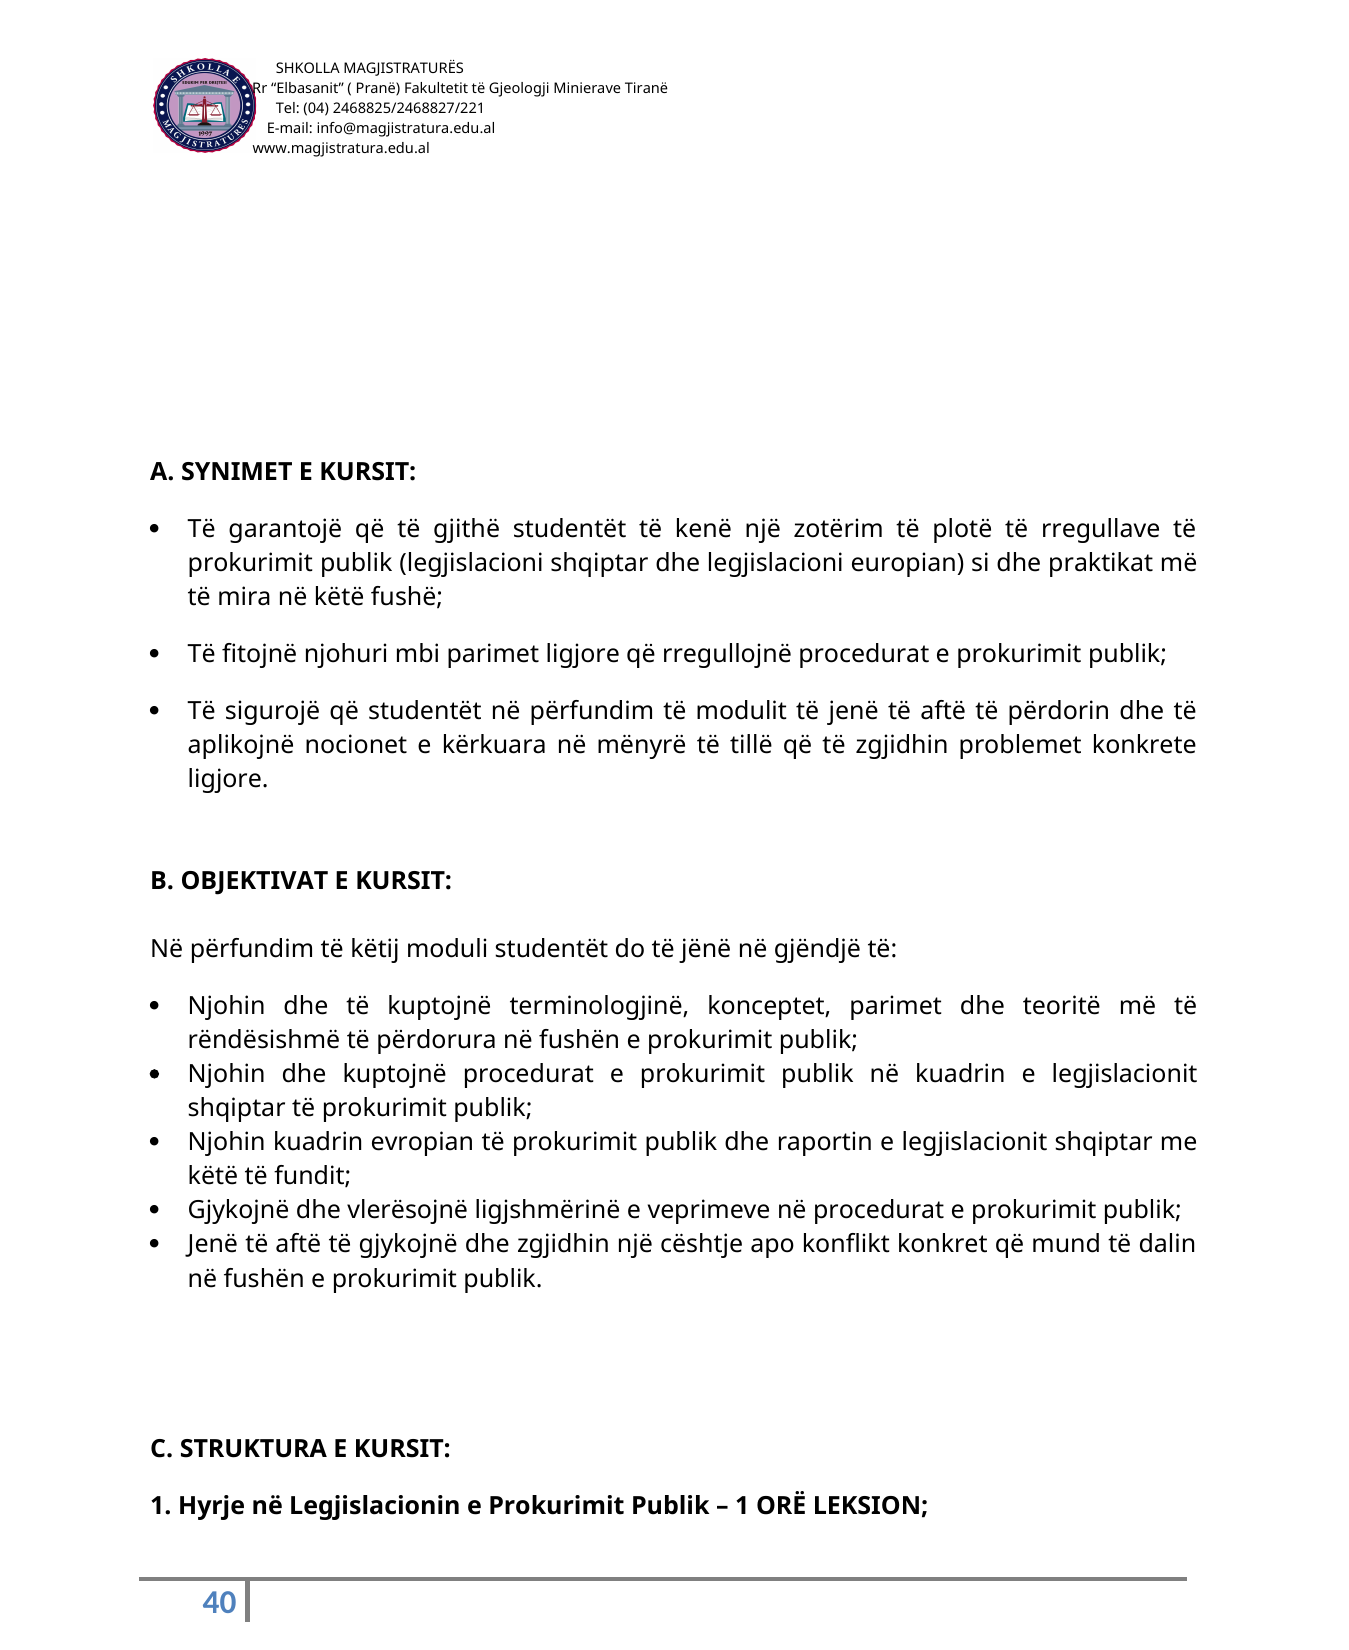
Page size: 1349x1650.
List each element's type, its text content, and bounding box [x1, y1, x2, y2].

text C. STRUKTURA E KURSIT: [150, 1431, 1198, 1464]
list Të sigurojë që studentët në përfundim të modulit të jenë të aftë të përdorin dhe të aplikojnë nocionet e kërkuara në mënyrë të tillë që të zgjidhin problemet konkrete ligjore. [150, 692, 1198, 795]
list Jenë të aftë të gjykojnë dhe zgjidhin një cështje apo konflikt konkret që mund të dalin në fushën e prokurimit publik. [150, 1226, 1198, 1294]
list Të garantojë që të gjithë studentët të kenë një zotërim të plotë të rregullave të prokurimit publik (legjislacioni shqiptar dhe legjislacioni europian) si dhe praktikat më të mira në këtë fushë; [150, 511, 1198, 613]
text Në përfundim të këtij moduli studentët do të jënë në gjëndjë të: [150, 931, 1198, 965]
list Të fitojnë njohuri mbi parimet ligjore që rregullojnë procedurat e prokurimit publik; [150, 636, 1198, 670]
text 1. Hyrje në Legjislacionin e Prokurimit Publik – 1 ORË LEKSION; [150, 1487, 1198, 1521]
list Njohin dhe kuptojnë procedurat e prokurimit publik në kuadrin e legjislacionit shqiptar të prokurimit publik; [150, 1056, 1198, 1124]
text A. SYNIMET E KURSIT: [150, 454, 1198, 488]
list Njohin kuadrin evropian të prokurimit publik dhe raportin e legjislacionit shqiptar me këtë të fundit; [150, 1124, 1198, 1192]
picture [153, 58, 257, 153]
list Njohin dhe të kuptojnë terminologjinë, konceptet, parimet dhe teoritë më të rëndësishmë të përdorura në fushën e prokurimit publik; [150, 988, 1198, 1056]
text B. OBJEKTIVAT E KURSIT: [150, 863, 1198, 897]
list Gjykojnë dhe vlerësojnë ligjshmërinë e veprimeve në procedurat e prokurimit publik; [150, 1192, 1198, 1226]
